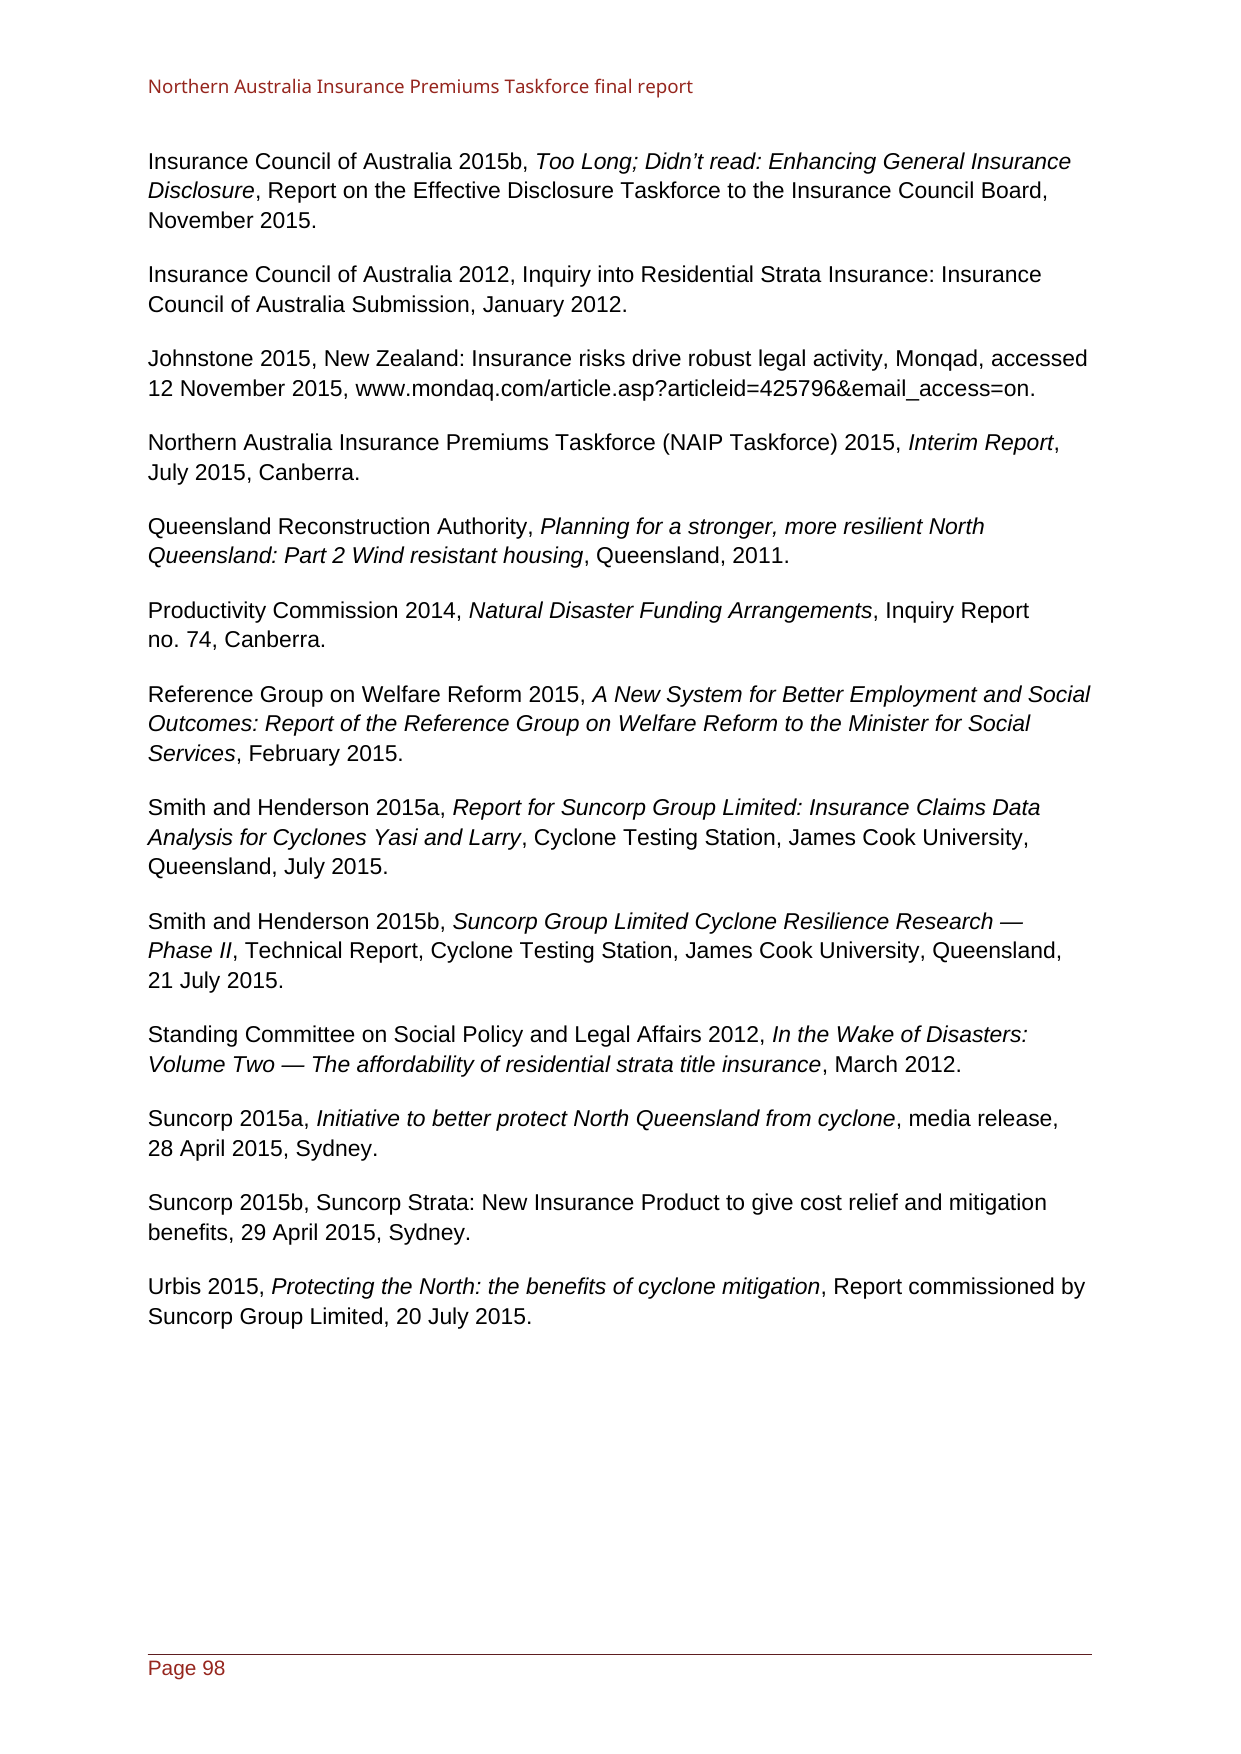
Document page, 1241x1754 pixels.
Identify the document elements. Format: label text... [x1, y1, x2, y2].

text Smith and Henderson 2015b, Suncorp Group Limited Cyclone Resilience Research — Phase II, Technical Report, Cyclone Testing Station, James Cook University, Queensland, 21 July 2015. [148, 908, 1092, 993]
text Reference Group on Welfare Reform 2015, A New System for Better Employment and Social Outcomes: Report of the Reference Group on Welfare Reform to the Minister for Social Services, February 2015. [148, 681, 1092, 766]
text Urbis 2015, Protecting the North: the benefits of cyclone mitigation, Report commissioned by Suncorp Group Limited, 20 July 2015. [148, 1273, 1092, 1329]
text Northern Australia Insurance Premiums Taskforce (NAIP Taskforce) 2015, Interim Report, July 2015, Canberra. [148, 429, 1092, 485]
text Insurance Council of Australia 2015b, Too Long; Didn’t read: Enhancing General Insurance Disclosure, Report on the Effective Disclosure Taskforce to the Insurance Council Board, November 2015. [148, 148, 1092, 233]
text Insurance Council of Australia 2012, Inquiry into Residential Strata Insurance: Insurance Council of Australia Submission, January 2012. [148, 261, 1092, 317]
text Standing Committee on Social Policy and Legal Affairs 2012, In the Wake of Disasters: Volume Two — The affordability of residential strata title insurance, March 2012. [148, 1021, 1092, 1077]
text Queensland Reconstruction Authority, Planning for a stronger, more resilient North Queensland: Part 2 Wind resistant housing, Queensland, 2011. [148, 513, 1092, 569]
text Suncorp 2015b, Suncorp Strata: New Insurance Product to give cost relief and mitigation benefits, 29 April 2015, Sydney. [148, 1189, 1092, 1245]
text Productivity Commission 2014, Natural Disaster Funding Arrangements, Inquiry Report no. 74, Canberra. [148, 597, 1092, 653]
text Johnstone 2015, New Zealand: Insurance risks drive robust legal activity, Monqad, accessed 12 November 2015, www.mondaq.com/article.asp?articleid=425796&email_access=on. [148, 345, 1092, 401]
text Suncorp 2015a, Initiative to better protect North Queensland from cyclone, media release, 28 April 2015, Sydney. [148, 1105, 1092, 1161]
text Smith and Henderson 2015a, Report for Suncorp Group Limited: Insurance Claims Data Analysis for Cyclones Yasi and Larry, Cyclone Testing Station, James Cook University, Queensland, July 2015. [148, 794, 1092, 880]
